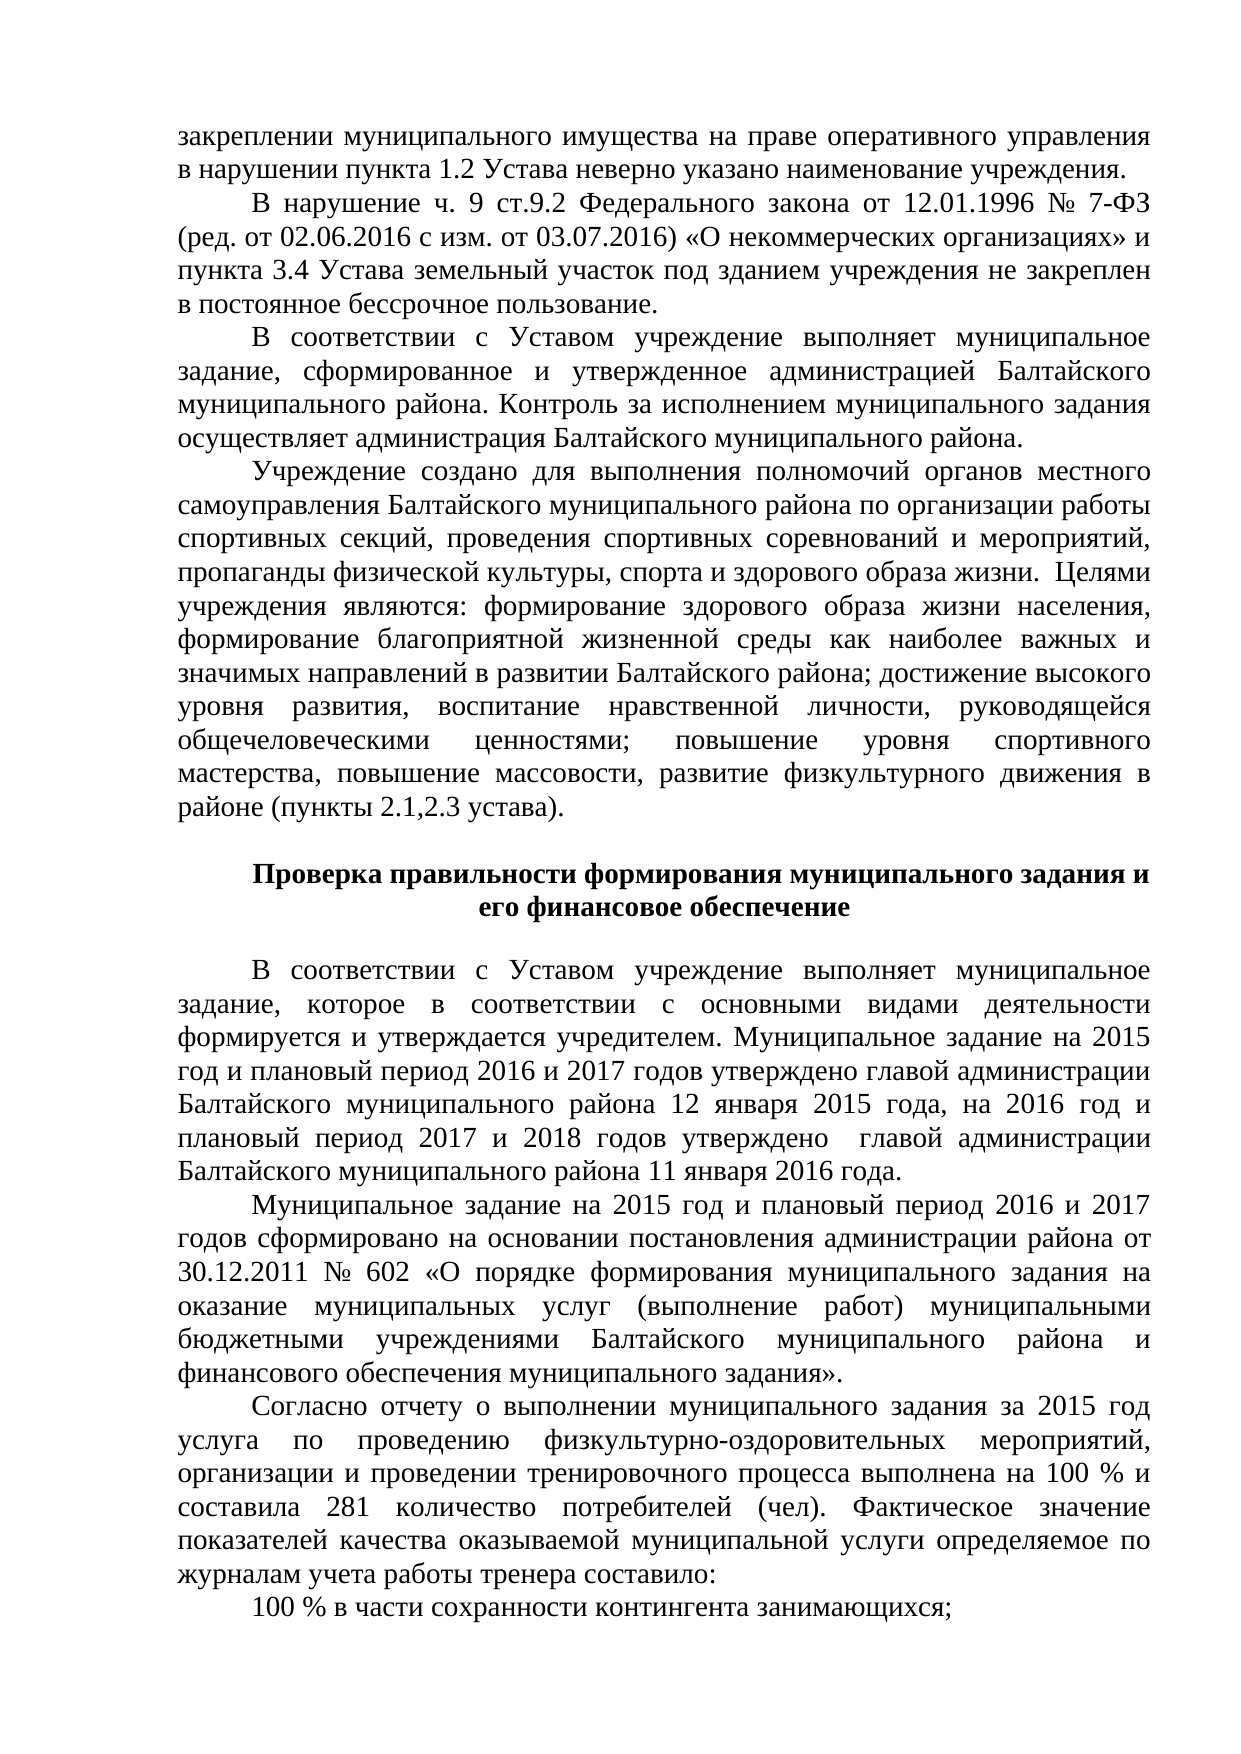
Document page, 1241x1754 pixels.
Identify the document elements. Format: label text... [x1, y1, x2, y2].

text В нарушение ч. 9 ст.9.2 Федерального закона от 12.01.1996 № 7-ФЗ (ред. от 02.06.2016 с изм. от 03.07.2016) «О некоммерческих организациях» и пункта 3.4 Устава земельный участок под зданием учреждения не закреплен в постоянное бессрочное пользование. [177, 185, 1152, 319]
text В соответствии с Уставом учреждение выполняет муниципальное задание, которое в соответствии с основными видами деятельности формируется и утверждается учредителем. Муниципальное задание на 2015 год и плановый период 2016 и 2017 годов утверждено главой администрации Балтайского муниципального района 12 января 2015 года, на 2016 год и плановый период 2017 и 2018 годов утверждено главой администрации Балтайского муниципального района 11 января 2016 года. [177, 952, 1152, 1187]
text Муниципальное задание на 2015 год и плановый период 2016 и 2017 годов сформировано на основании постановления администрации района от 30.12.2011 № 602 «О порядке формирования муниципального задания на оказание муниципальных услуг (выполнение работ) муниципальными бюджетными учреждениями Балтайского муниципального района и финансового обеспечения муниципального задания». [177, 1187, 1152, 1388]
text Проверка правильности формирования муниципального задания и его финансовое обеспечение [177, 856, 1152, 923]
text Учреждение создано для выполнения полномочий органов местного самоуправления Балтайского муниципального района по организации работы спортивных секций, проведения спортивных соревнований и мероприятий, пропаганды физической культуры, спорта и здорового образа жизни. Целями учреждения являются: формирование здорового образа жизни населения, формирование благоприятной жизненной среды как наиболее важных и значимых направлений в развитии Балтайского района; достижение высокого уровня развития, воспитание нравственной личности, руководящейся общечеловеческими ценностями; повышение уровня спортивного мастерства, повышение массовости, развитие физкультурного движения в районе (пункты 2.1,2.3 устава). [177, 453, 1152, 822]
text Согласно отчету о выполнении муниципального задания за 2015 год услуга по проведению физкультурно-оздоровительных мероприятий, организации и проведении тренировочного процесса выполнена на 100 % и составила 281 количество потребителей (чел). Фактическое значение показателей качества оказываемой муниципальной услуги определяемое по журналам учета работы тренера составило: [177, 1388, 1152, 1589]
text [177, 118, 1152, 185]
text 100 % в части сохранности контингента занимающихся; [177, 1589, 1152, 1623]
text В соответствии с Уставом учреждение выполняет муниципальное задание, сформированное и утвержденное администрацией Балтайского муниципального района. Контроль за исполнением муниципального задания осуществляет администрация Балтайского муниципального района. [177, 319, 1152, 453]
